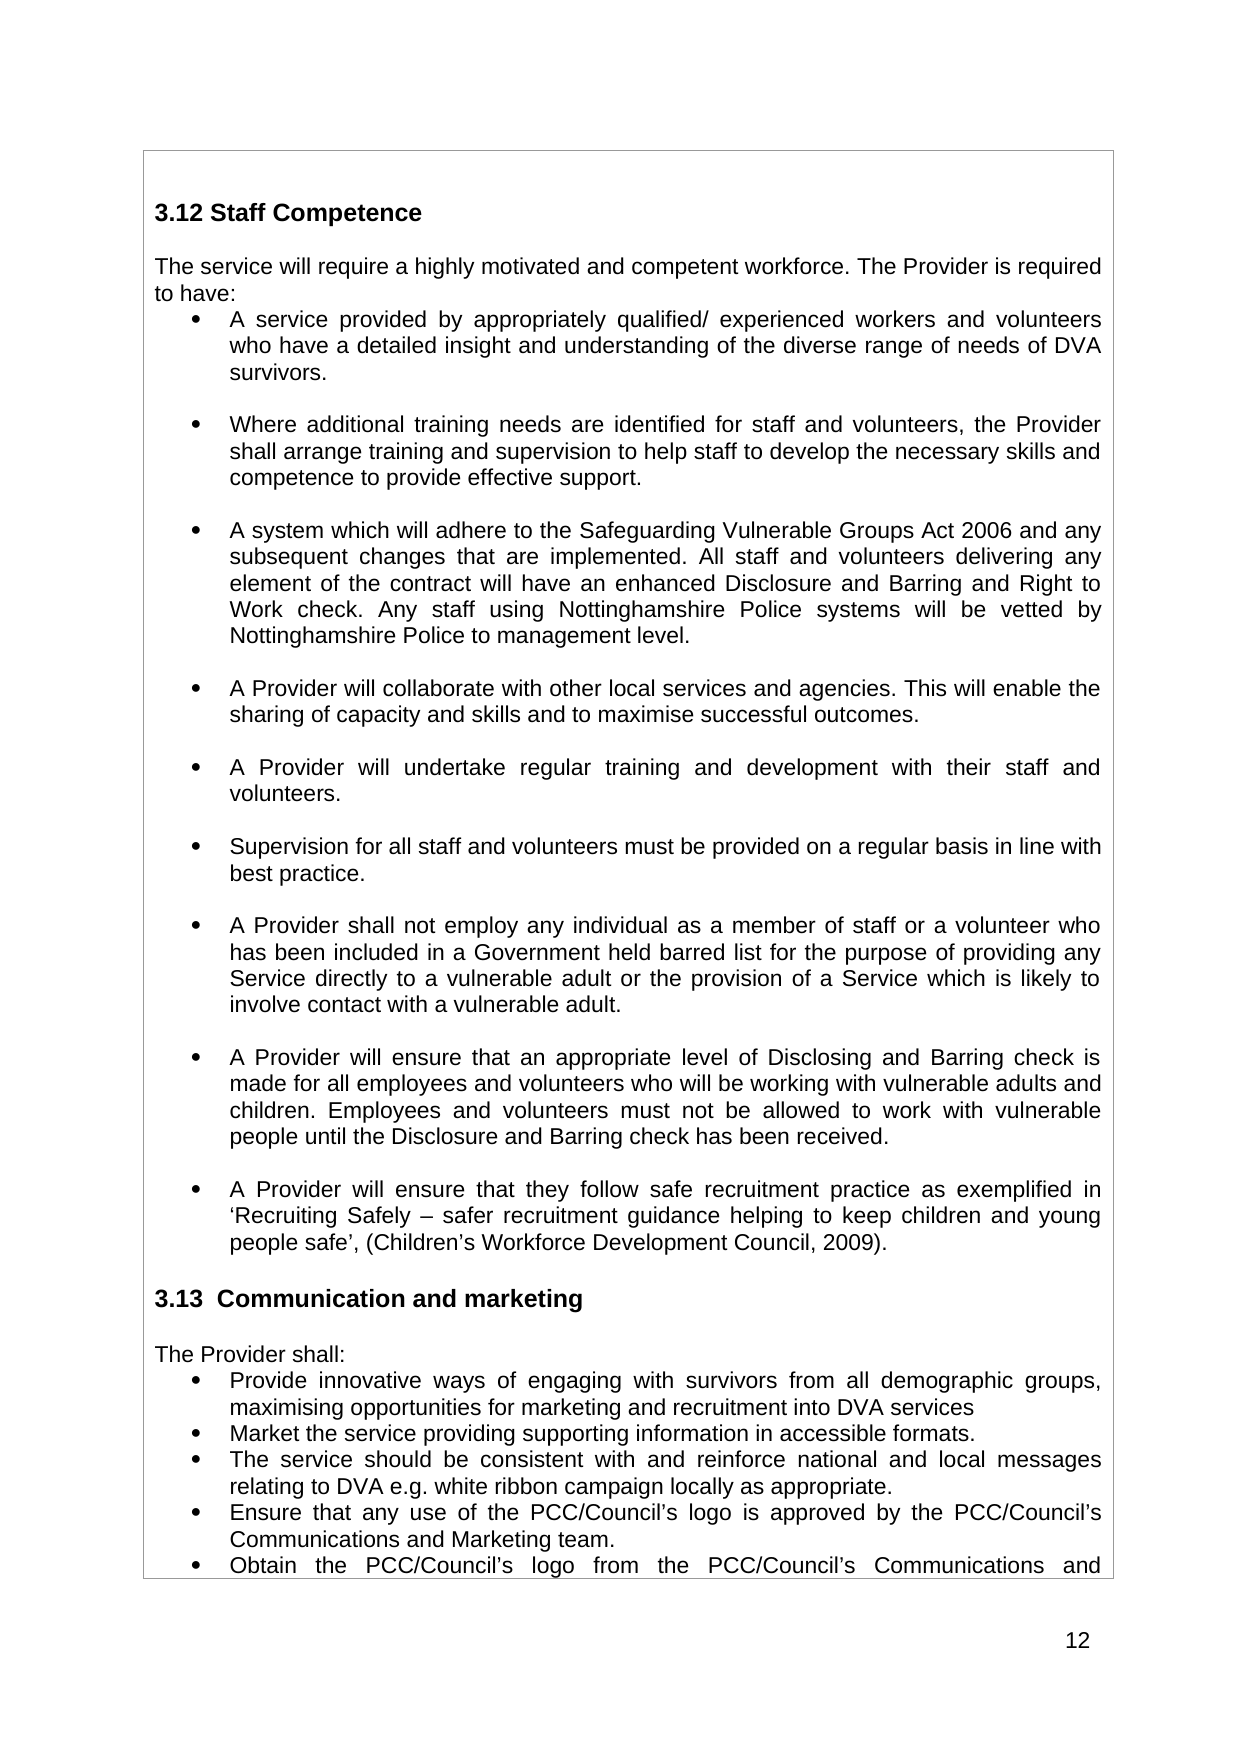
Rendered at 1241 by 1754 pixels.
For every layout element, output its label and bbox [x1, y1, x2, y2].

table_header [144, 151, 1113, 1578]
